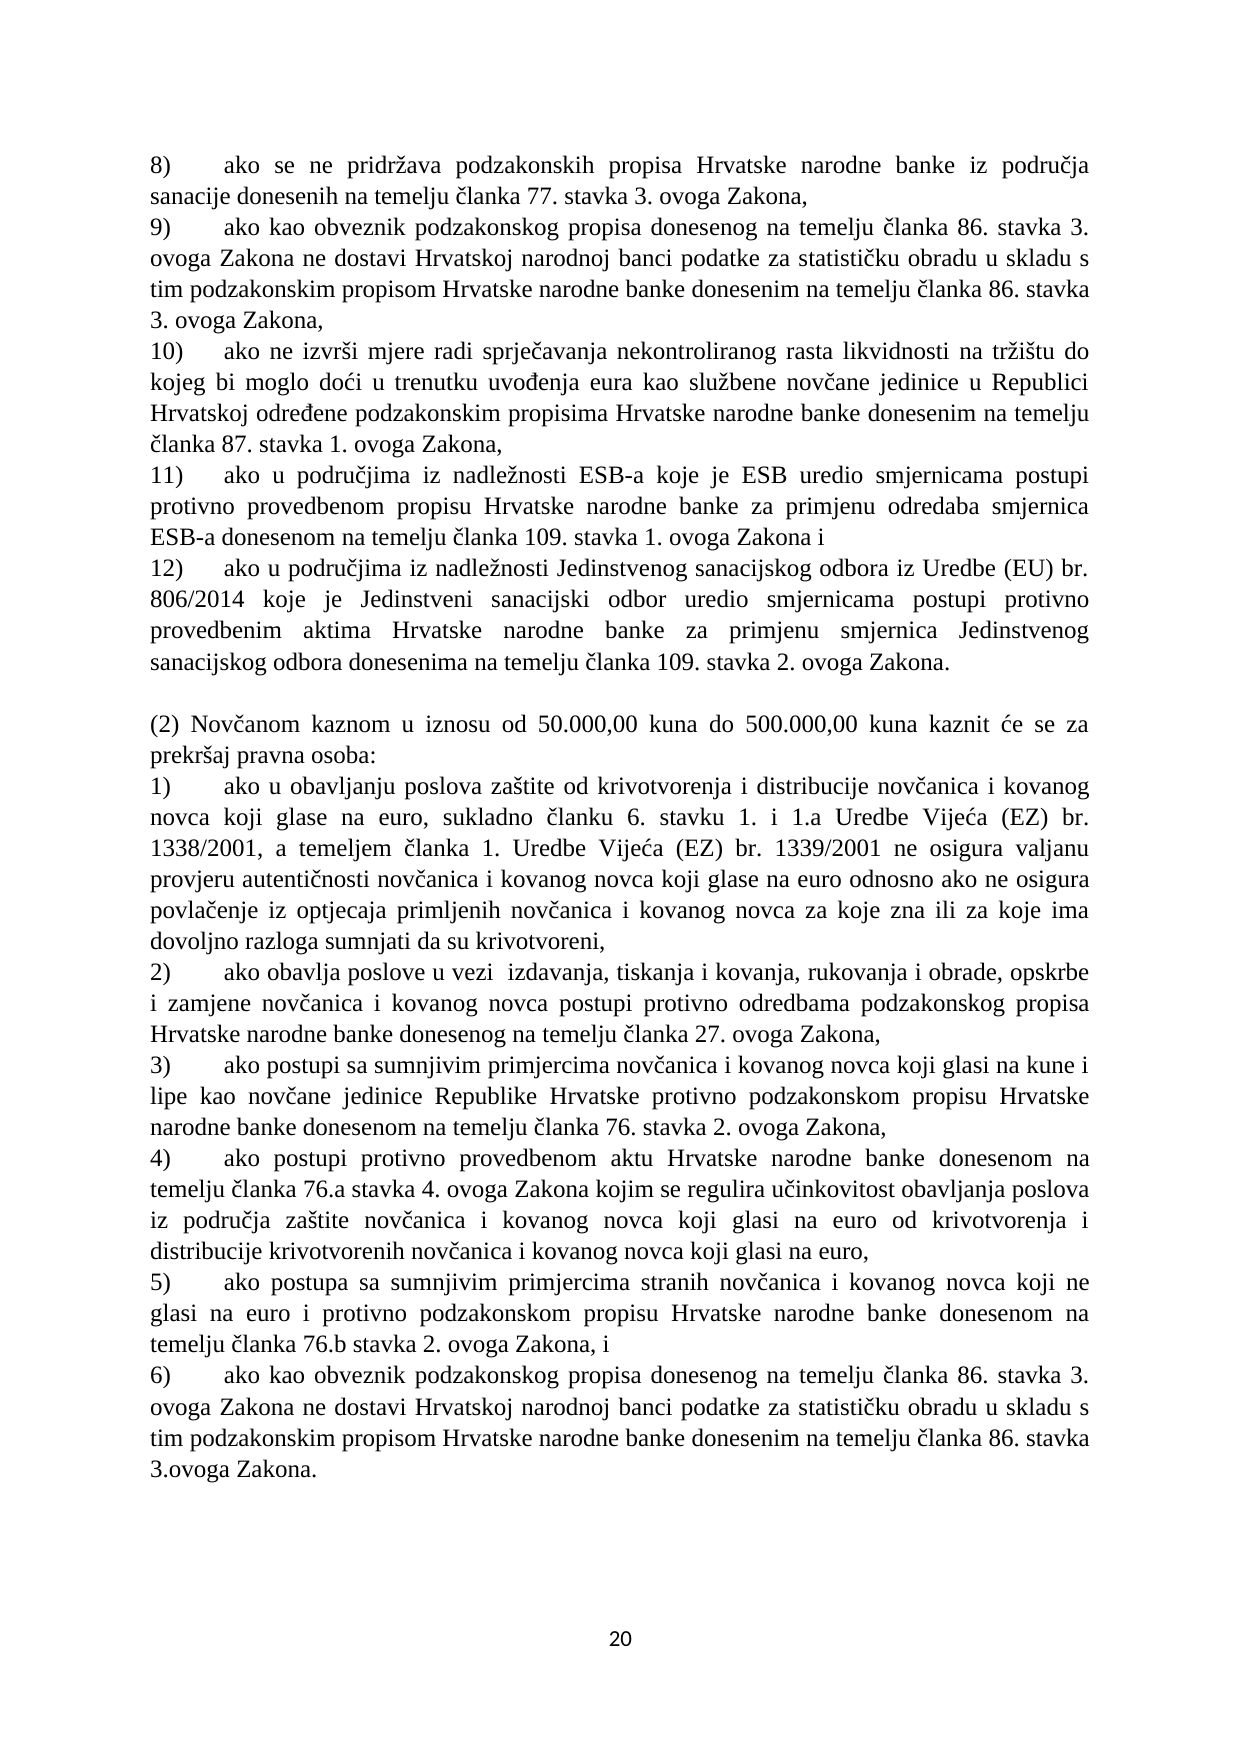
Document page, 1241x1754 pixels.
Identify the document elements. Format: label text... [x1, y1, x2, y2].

text 4) ako postupi protivno provedbenom aktu Hrvatske narodne banke donesenom na temelju članka 76.a stavka 4. ovoga Zakona kojim se regulira učinkovitost obavljanja poslova iz područja zaštite novčanica i kovanog novca koji glasi na euro od krivotvorenja i distribucije krivotvorenih novčanica i kovanog novca koji glasi na euro, [150, 1143, 1090, 1265]
text (2) Novčanom kaznom u iznosu od 50.000,00 kuna do 500.000,00 kuna kaznit će se za prekršaj pravna osoba: [150, 709, 1090, 768]
text 9) ako kao obveznik podzakonskog propisa donesenog na temelju članka 86. stavka 3. ovoga Zakona ne dostavi Hrvatskoj narodnoj banci podatke za statističku obradu u skladu s tim podzakonskim propisom Hrvatske narodne banke donesenim na temelju članka 86. stavka 3. ovoga Zakona, [150, 212, 1090, 334]
text 5) ako postupa sa sumnjivim primjercima stranih novčanica i kovanog novca koji ne glasi na euro i protivno podzakonskom propisu Hrvatske narodne banke donesenom na temelju članka 76.b stavka 2. ovoga Zakona, i [150, 1267, 1090, 1358]
text 12) ako u područjima iz nadležnosti Jedinstvenog sanacijskog odbora iz Uredbe (EU) br. 806/2014 koje je Jedinstveni sanacijski odbor uredio smjernicama postupi protivno provedbenim aktima Hrvatske narodne banke za primjenu smjernica Jedinstvenog sanacijskog odbora donesenima na temelju članka 109. stavka 2. ovoga Zakona. [150, 553, 1090, 675]
text 6) ako kao obveznik podzakonskog propisa donesenog na temelju članka 86. stavka 3. ovoga Zakona ne dostavi Hrvatskoj narodnoj banci podatke za statističku obradu u skladu s tim podzakonskim propisom Hrvatske narodne banke donesenim na temelju članka 86. stavka 3.ovoga Zakona. [150, 1361, 1090, 1482]
text 8) ako se ne pridržava podzakonskih propisa Hrvatske narodne banke iz područja sanacije donesenih na temelju članka 77. stavka 3. ovoga Zakona, [150, 150, 1090, 210]
text 10) ako ne izvrši mjere radi sprječavanja nekontroliranog rasta likvidnosti na tržištu do kojeg bi moglo doći u trenutku uvođenja eura kao službene novčane jedinice u Republici Hrvatskoj određene podzakonskim propisima Hrvatske narodne banke donesenim na temelju članka 87. stavka 1. ovoga Zakona, [150, 336, 1090, 458]
text 11) ako u područjima iz nadležnosti ESB-a koje je ESB uredio smjernicama postupi protivno provedbenom propisu Hrvatske narodne banke za primjenu odredaba smjernica ESB-a donesenom na temelju članka 109. stavka 1. ovoga Zakona i [150, 460, 1090, 551]
text 3) ako postupi sa sumnjivim primjercima novčanica i kovanog novca koji glasi na kune i lipe kao novčane jedinice Republike Hrvatske protivno podzakonskom propisu Hrvatske narodne banke donesenom na temelju članka 76. stavka 2. ovoga Zakona, [150, 1050, 1090, 1141]
text 2) ako obavlja poslove u vezi izdavanja, tiskanja i kovanja, rukovanja i obrade, opskrbe i zamjene novčanica i kovanog novca postupi protivno odredbama podzakonskog propisa Hrvatske narodne banke donesenog na temelju članka 27. ovoga Zakona, [150, 957, 1090, 1048]
text 1) ako u obavljanju poslova zaštite od krivotvorenja i distribucije novčanica i kovanog novca koji glase na euro, sukladno članku 6. stavku 1. i 1.a Uredbe Vijeća (EZ) br. 1338/2001, a temeljem članka 1. Uredbe Vijeća (EZ) br. 1339/2001 ne osigura valjanu provjeru autentičnosti novčanica i kovanog novca koji glase na euro odnosno ako ne osigura povlačenje iz optjecaja primljenih novčanica i kovanog novca za koje zna ili za koje ima dovoljno razloga sumnjati da su krivotvoreni, [150, 771, 1090, 955]
